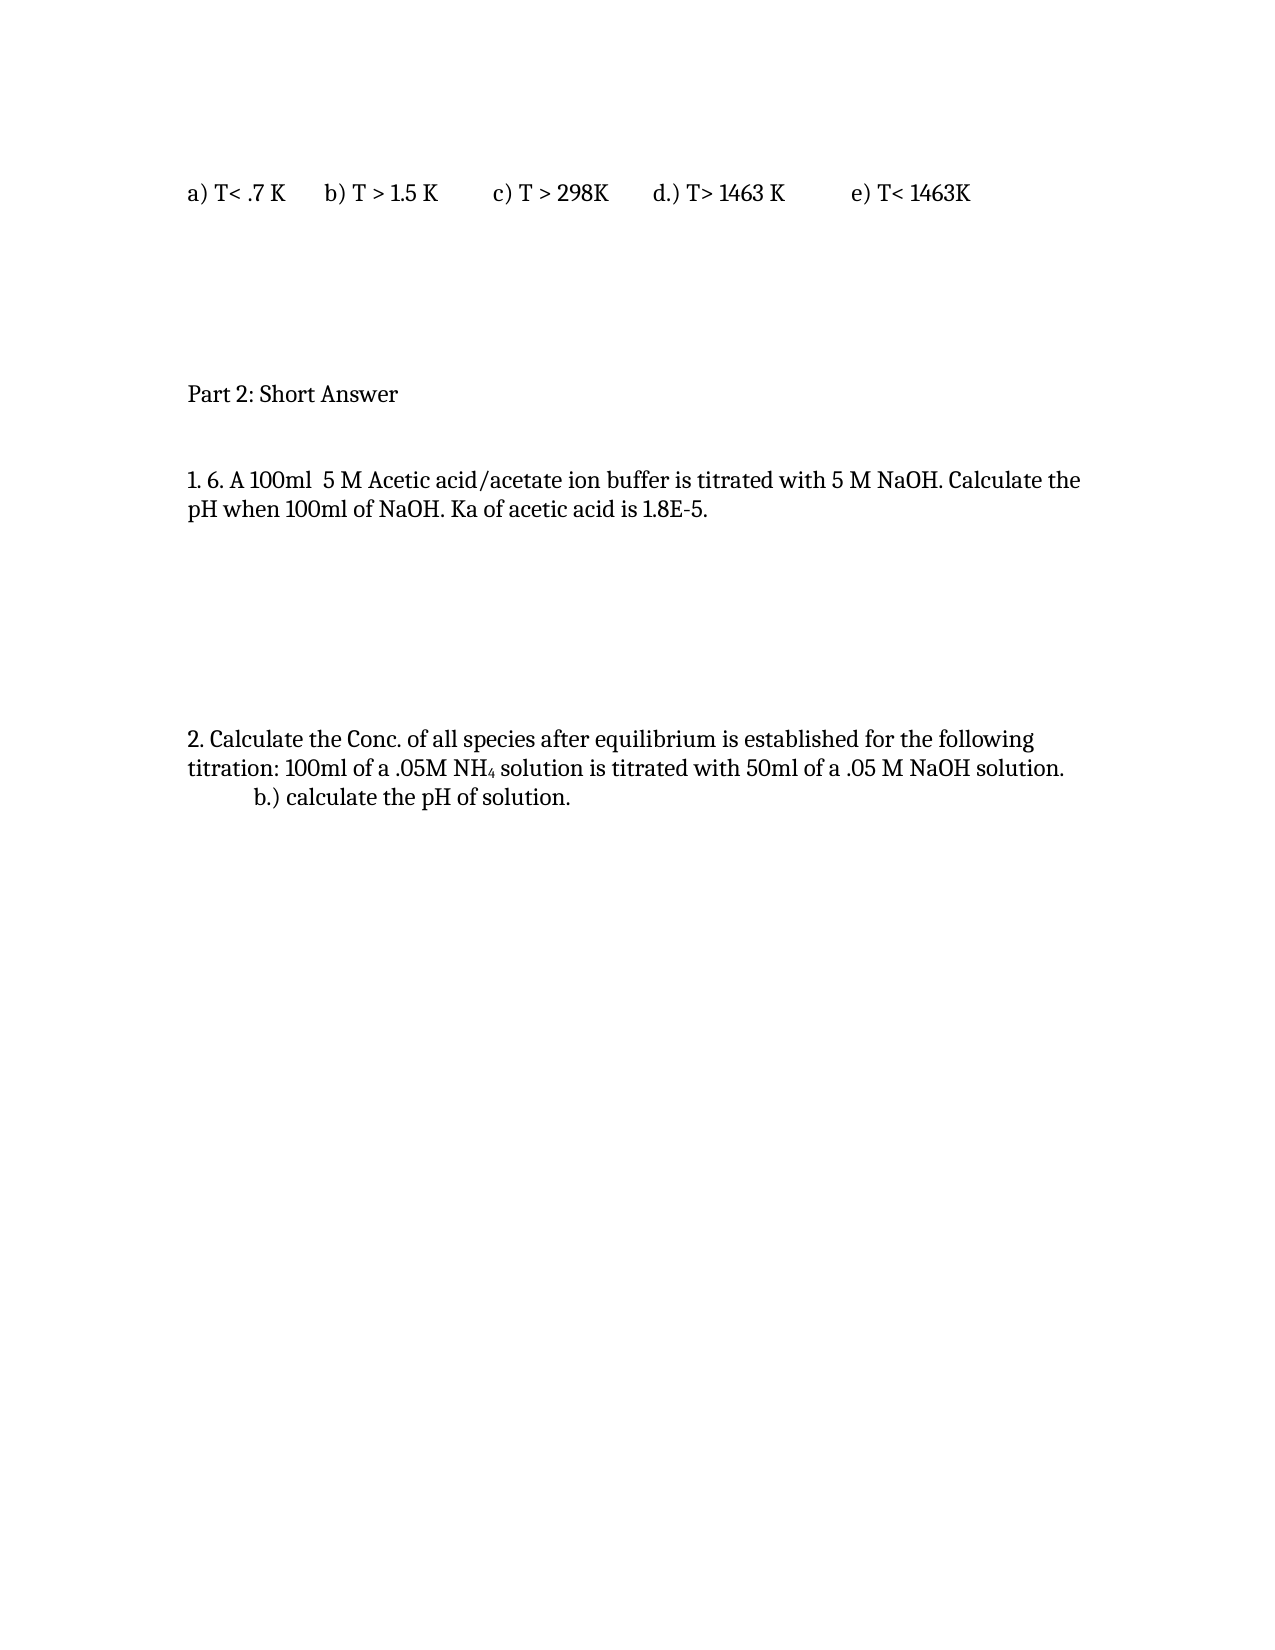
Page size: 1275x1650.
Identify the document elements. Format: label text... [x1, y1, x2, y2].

text a) T< .7 K b) T > 1.5 K c) T > 298K d.) T> 1463 K e) T< 1463K [187, 179, 1087, 207]
text 2. Calculate the Conc. of all species after equilibrium is established for the following titration: 100ml of a .05M NH4 solution is titrated with 50ml of a .05 M NaOH solution. [187, 725, 1087, 782]
text b.) calculate the pH of solution. [187, 782, 1087, 811]
text Part 2: Short Answer [187, 380, 1087, 409]
text 1. 6. A 100ml 5 M Acetic acid/acetate ion buffer is titrated with 5 M NaOH. Calculate the pH when 100ml of NaOH. Ka of acetic acid is 1.8E-5. [187, 466, 1087, 524]
